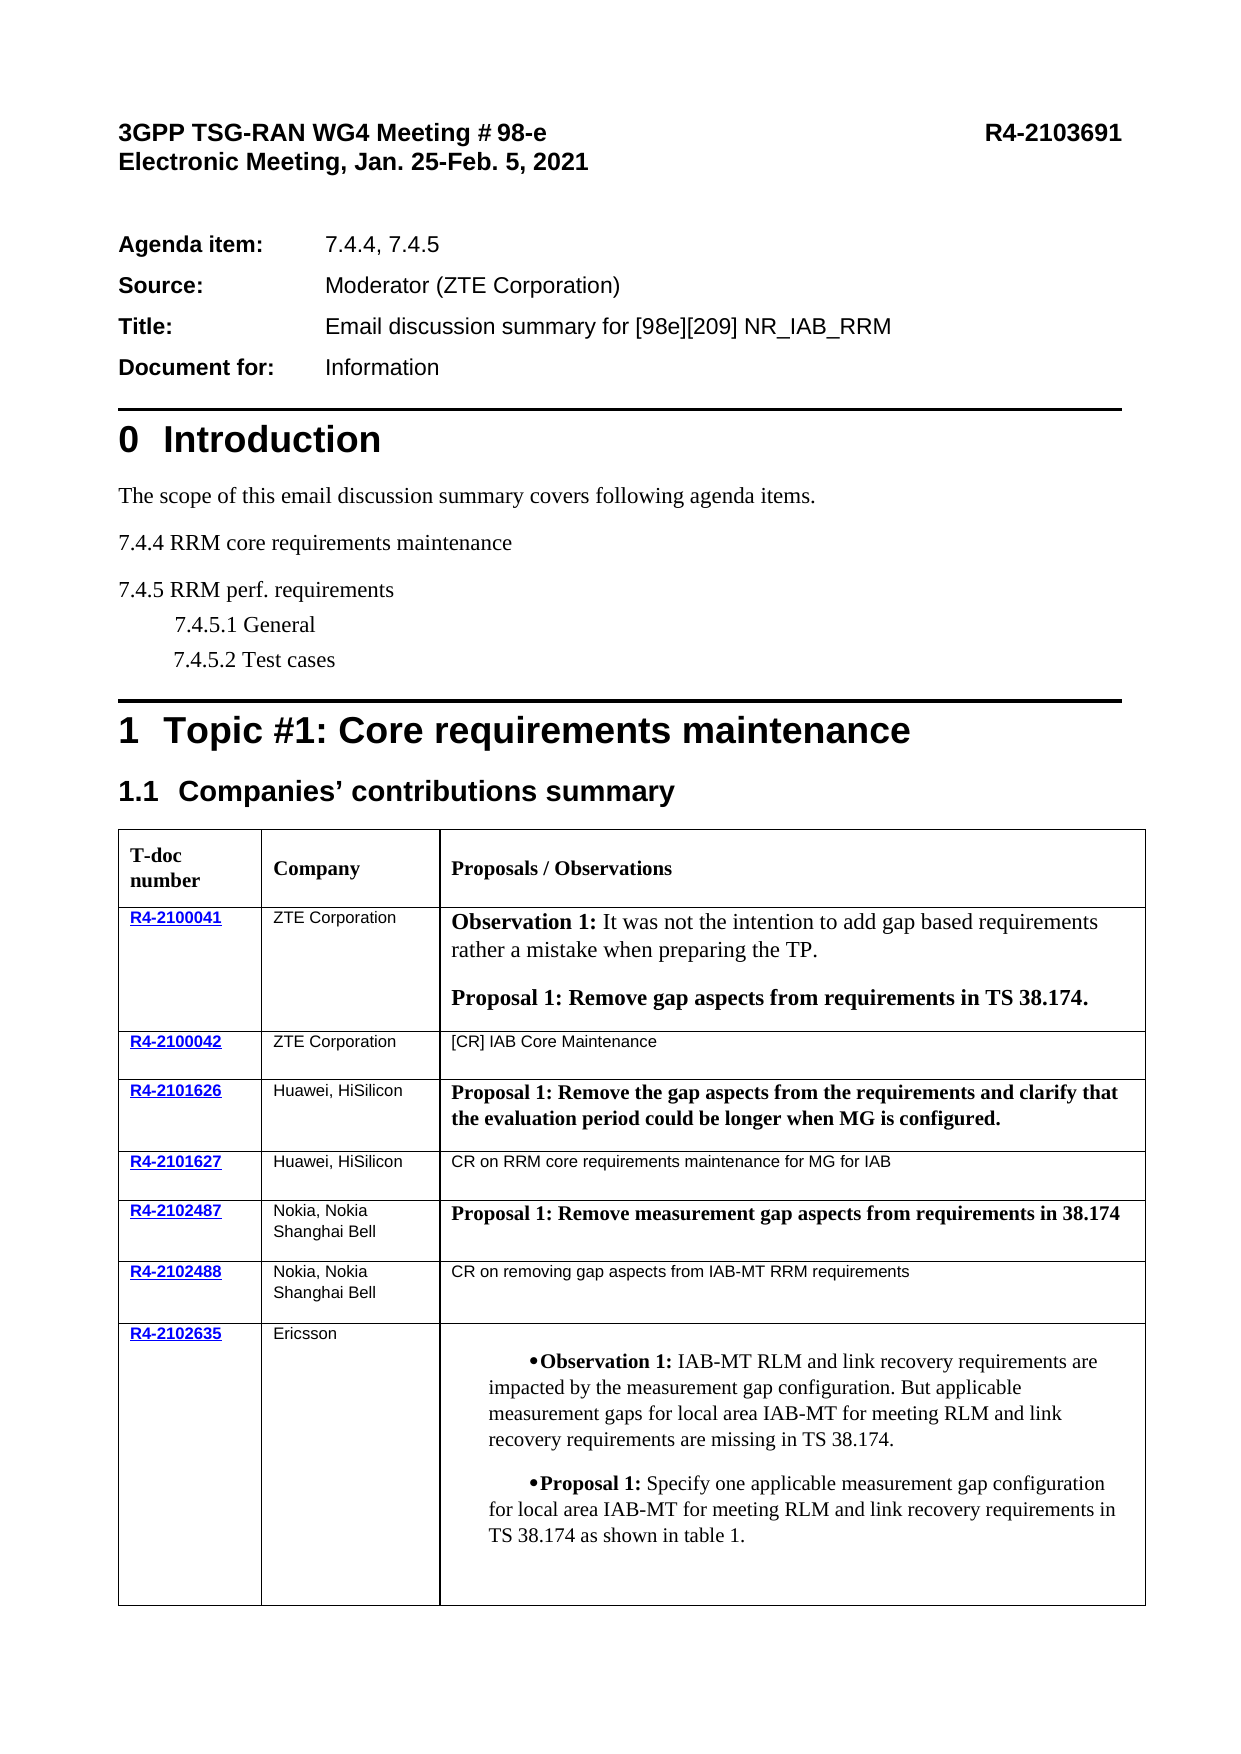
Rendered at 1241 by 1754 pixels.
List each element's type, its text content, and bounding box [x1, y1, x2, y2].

text Agenda item: 7.4.4, 7.4.5 [118, 231, 1122, 258]
text 7.4.5.1 General [118, 611, 1122, 638]
table_cell Ericsson [262, 1324, 439, 1605]
list 7.4.5.2 Test cases [118, 646, 1122, 672]
table_cell R4-2100042 [119, 1032, 261, 1079]
subtitle Introduction [118, 411, 1122, 460]
subtitle Companies’ contributions summary [118, 774, 1122, 808]
text Electronic Meeting, Jan. 25-Feb. 5, 2021 [118, 147, 1122, 176]
text Document for: Information [118, 354, 1122, 380]
text Title: Email discussion summary for [98e][209] NR_IAB_RRM [118, 313, 1122, 339]
table_cell Proposal 1: Remove the gap aspects from the requirements and clarify that the evaluation period could be longer when MG is configured. [441, 1080, 1145, 1151]
table_cell R4-2100041 [119, 908, 261, 1031]
table_cell R4-2102635 [119, 1324, 261, 1605]
table_header T-doc number [119, 830, 261, 907]
table_header Company [262, 830, 439, 907]
text Source: Moderator (ZTE Corporation) [118, 272, 1122, 298]
text 7.4.5 RRM perf. requirements [118, 577, 1122, 603]
text 3GPP TSG-RAN WG4 Meeting # 98-e R4-2103691 [118, 118, 1122, 147]
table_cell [441, 1324, 1145, 1605]
table_cell R4-2101627 [119, 1152, 261, 1200]
text The scope of this email discussion summary covers following agenda items. [118, 482, 1122, 508]
table_cell Proposal 1: Remove measurement gap aspects from requirements in 38.174 [441, 1201, 1145, 1261]
table_header Proposals / Observations [441, 830, 1145, 907]
table_cell R4-2102487 [119, 1201, 261, 1261]
table_cell Huawei, HiSilicon [262, 1152, 439, 1200]
table_cell ZTE Corporation [262, 1032, 439, 1079]
table_cell Nokia, Nokia Shanghai Bell [262, 1262, 439, 1323]
table_cell Huawei, HiSilicon [262, 1080, 439, 1151]
list 7.4.4 RRM core requirements maintenance [118, 529, 1122, 556]
subtitle Topic #1: Core requirements maintenance [118, 703, 1122, 752]
table_cell Observation 1: It was not the intention to add gap based requirements rather a mistake when preparing the TP. Proposal 1: Remove gap aspects from requirements in TS 38.174. [441, 908, 1145, 1031]
table_cell CR on removing gap aspects from IAB-MT RRM requirements [441, 1262, 1145, 1323]
table_cell R4-2102488 [119, 1262, 261, 1323]
table_cell CR on RRM core requirements maintenance for MG for IAB [441, 1152, 1145, 1200]
table_cell ZTE Corporation [262, 908, 439, 1031]
table_cell [CR] IAB Core Maintenance [441, 1032, 1145, 1079]
table_cell R4-2101626 [119, 1080, 261, 1151]
table_cell Nokia, Nokia Shanghai Bell [262, 1201, 439, 1261]
